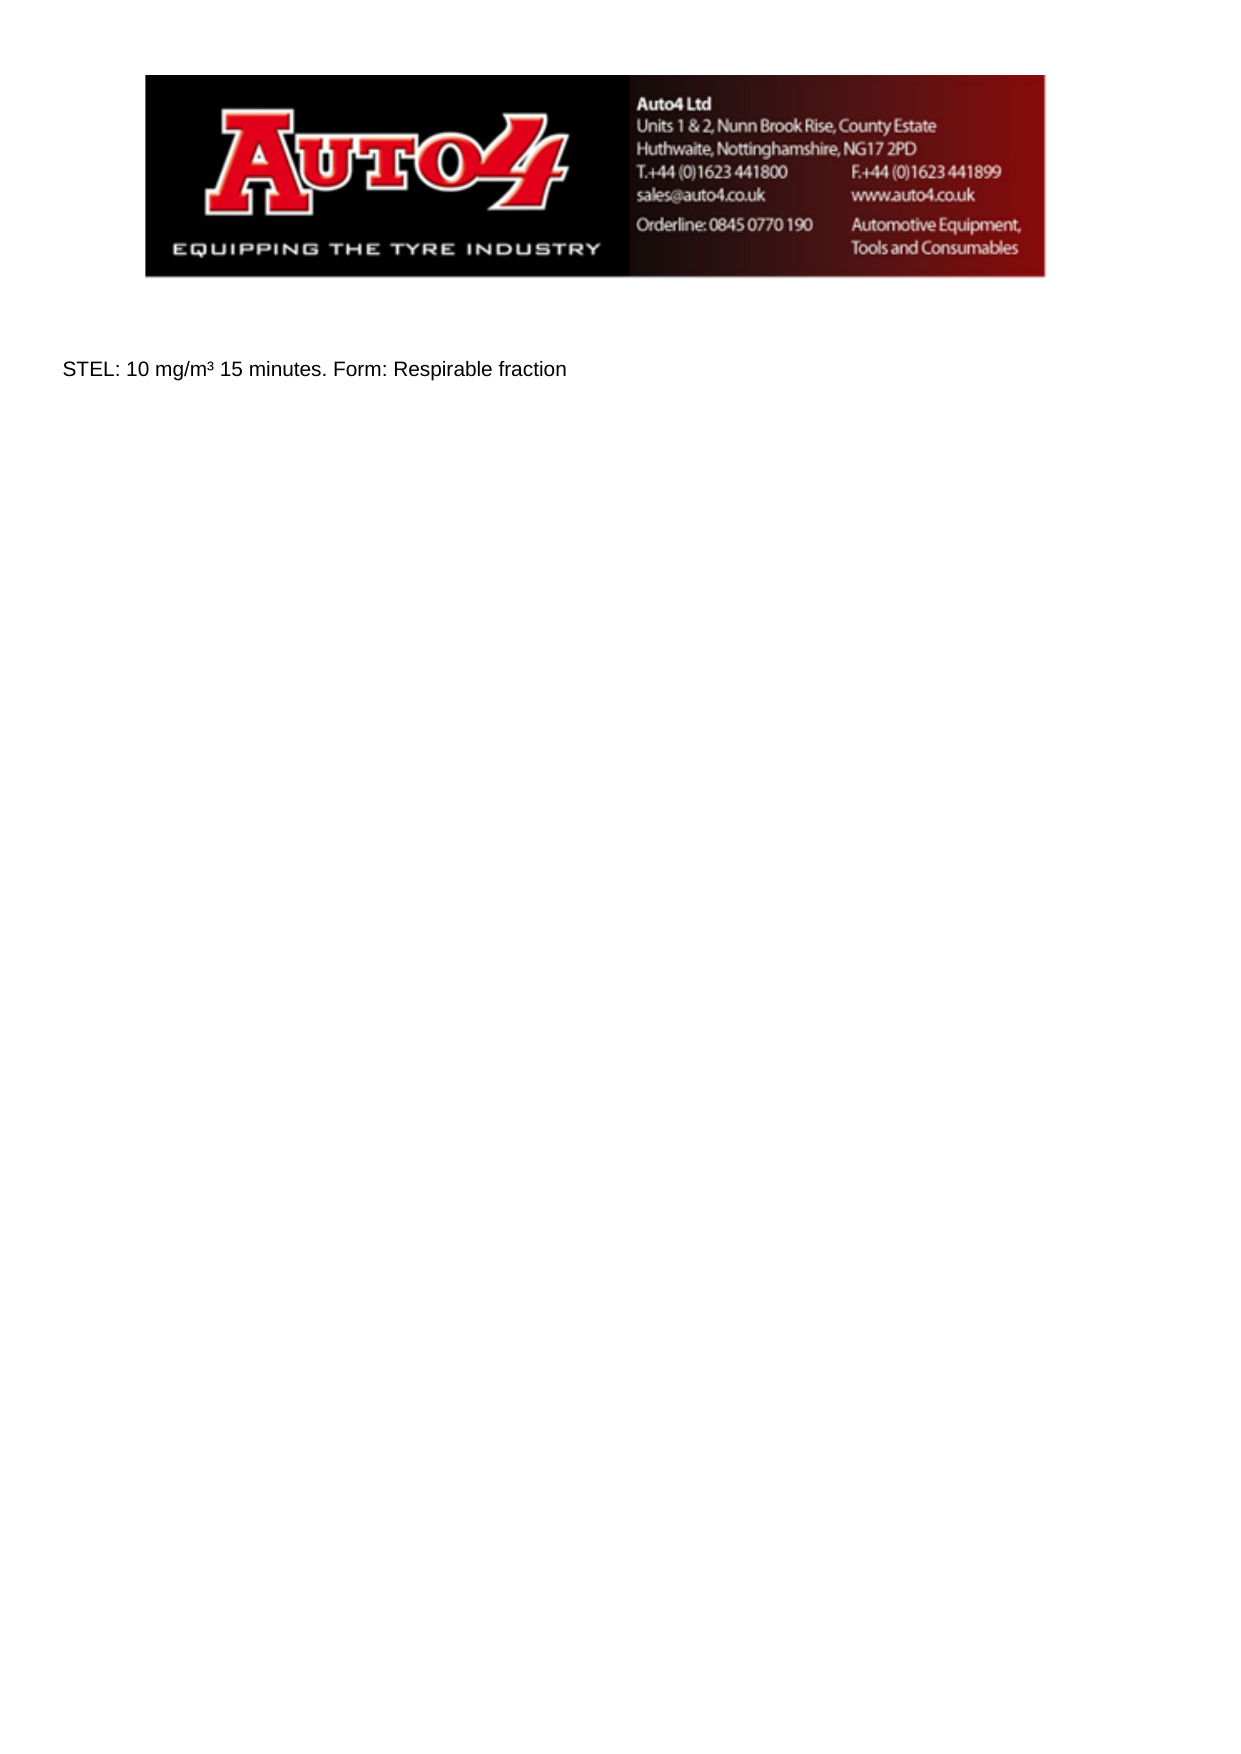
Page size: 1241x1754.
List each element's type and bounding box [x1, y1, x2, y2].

picture [145, 75, 1048, 280]
